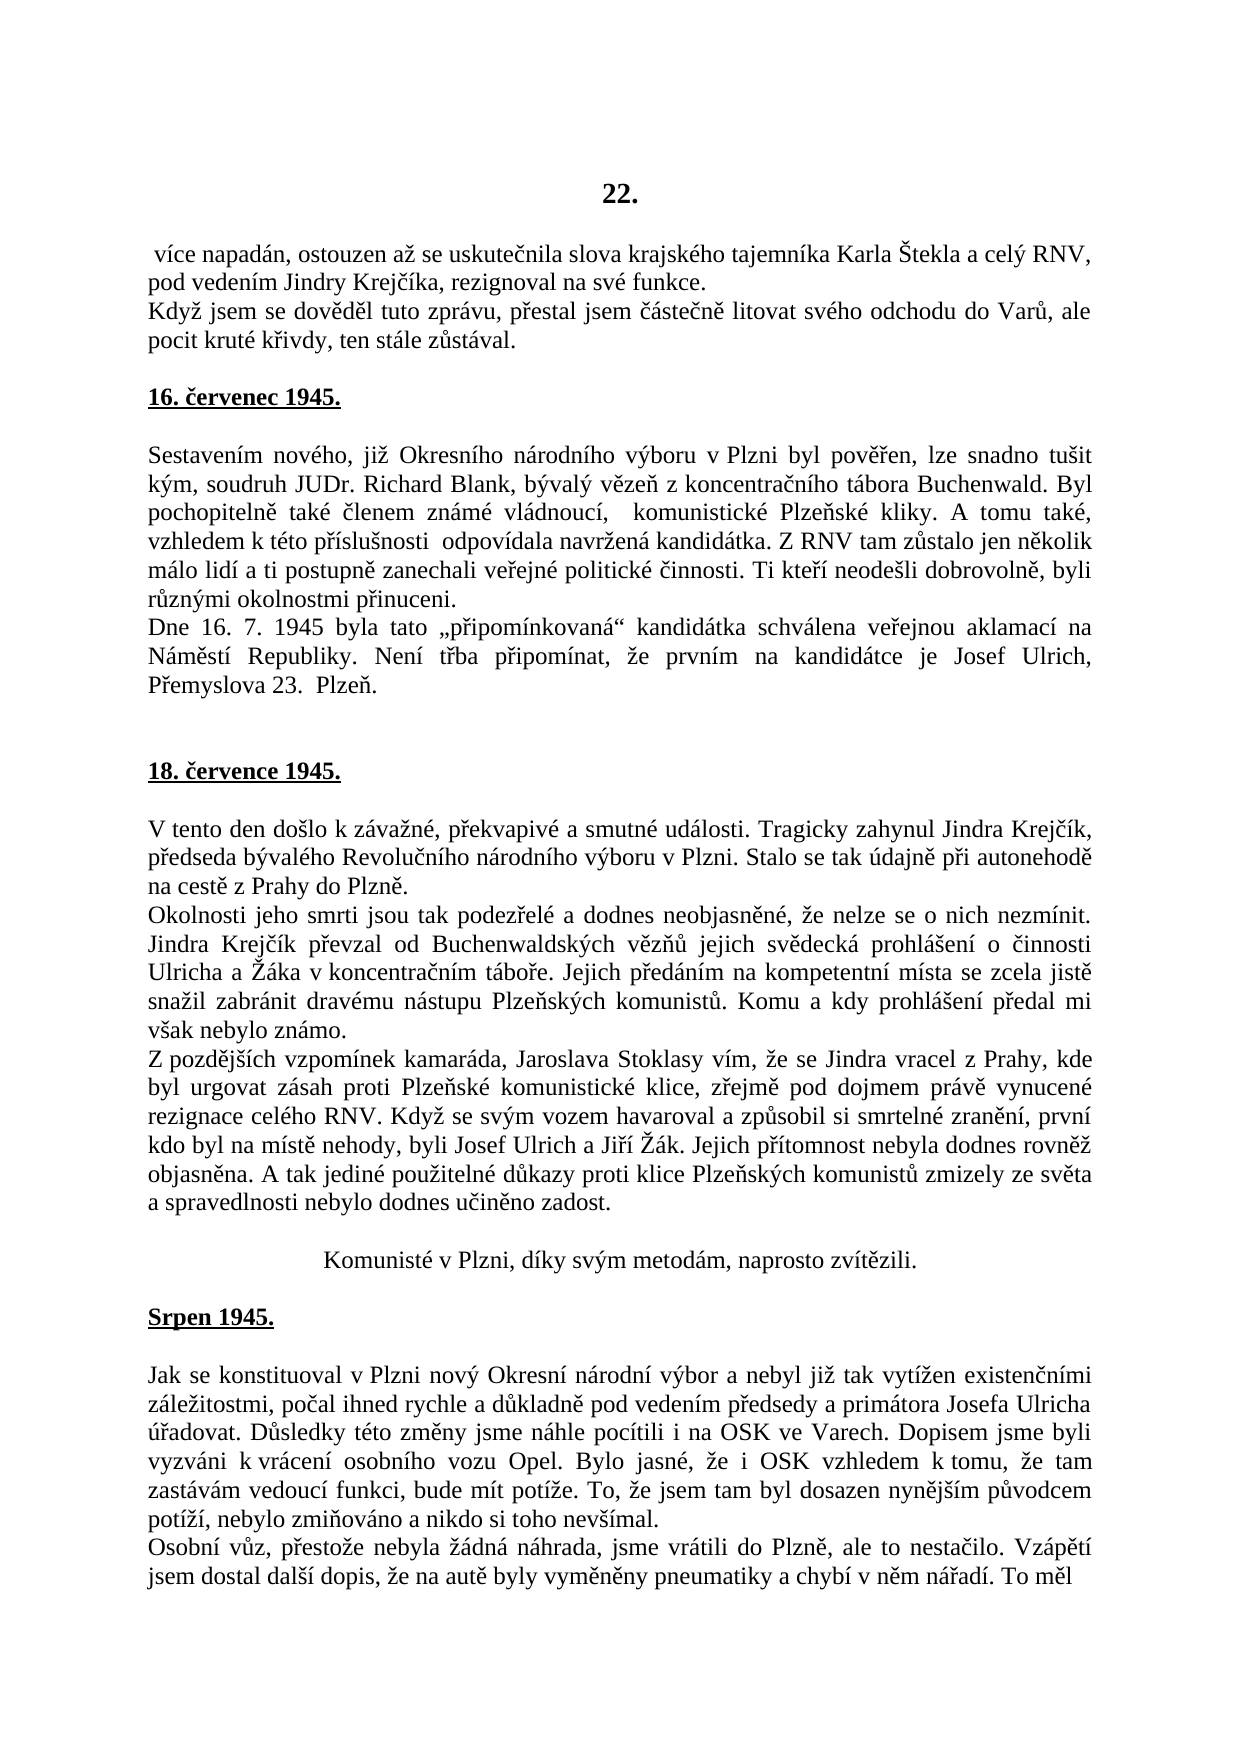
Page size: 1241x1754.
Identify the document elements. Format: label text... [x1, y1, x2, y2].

text 22. [148, 176, 1093, 210]
text Když jsem se dověděl tuto zprávu, přestal jsem částečně litovat svého odchodu do Varů, ale pocit kruté křivdy, ten stále zůstával. [148, 296, 1093, 354]
text V tento den došlo k závažné, překvapivé a smutné události. Tragicky zahynul Jindra Krejčík, předseda bývalého Revolučního národního výboru v Plzni. Stalo se tak údajně při autonehodě na cestě z Prahy do Plzně. [148, 814, 1093, 900]
text 16. červenec 1945. [148, 382, 1093, 411]
text Sestavením nového, již Okresního národního výboru v Plzni byl pověřen, lze snadno tušit kým, soudruh JUDr. Richard Blank, bývalý vězeň z koncentračního tábora Buchenwald. Byl pochopitelně také členem známé vládnoucí, komunistické Plzeňské kliky. A tomu také, vzhledem k této příslušnosti odpovídala navržená kandidátka. Z RNV tam zůstalo jen několik málo lidí a ti postupně zanechali veřejné politické činnosti. Ti kteří neodešli dobrovolně, byli různými okolnostmi přinuceni. [148, 440, 1093, 612]
text Osobní vůz, přestože nebyla žádná náhrada, jsme vrátili do Plzně, ale to nestačilo. Vzápětí jsem dostal další dopis, že na autě byly vyměněny pneumatiky a chybí v něm nářadí. To měl [148, 1532, 1093, 1590]
text více napadán, ostouzen až se uskutečnila slova krajského tajemníka Karla Štekla a celý RNV, pod vedením Jindry Krejčíka, rezignoval na své funkce. [148, 239, 1093, 296]
text Srpen 1945. [148, 1302, 1093, 1331]
text Okolnosti jeho smrti jsou tak podezřelé a dodnes neobjasněné, že nelze se o nich nezmínit. Jindra Krejčík převzal od Buchenwaldských vězňů jejich svědecká prohlášení o činnosti Ulricha a Žáka v koncentračním táboře. Jejich předáním na kompetentní místa se zcela jistě snažil zabránit dravému nástupu Plzeňských komunistů. Komu a kdy prohlášení předal mi však nebylo známo. [148, 900, 1093, 1044]
text Komunisté v Plzni, díky svým metodám, naprosto zvítězili. [148, 1245, 1093, 1274]
text 18. července 1945. [148, 756, 1093, 785]
text Dne 16. 7. 1945 byla tato „připomínkovaná“ kandidátka schválena veřejnou aklamací na Náměstí Republiky. Není třba připomínat, že prvním na kandidátce je Josef Ulrich, Přemyslova 23. Plzeň. [148, 612, 1093, 699]
text Z pozdějších vzpomínek kamaráda, Jaroslava Stoklasy vím, že se Jindra vracel z Prahy, kde byl urgovat zásah proti Plzeňské komunistické klice, zřejmě pod dojmem právě vynucené rezignace celého RNV. Když se svým vozem havaroval a způsobil si smrtelné zranění, první kdo byl na místě nehody, byli Josef Ulrich a Jiří Žák. Jejich přítomnost nebyla dodnes rovněž objasněna. A tak jediné použitelné důkazy proti klice Plzeňských komunistů zmizely ze světa a spravedlnosti nebylo dodnes učiněno zadost. [148, 1044, 1093, 1216]
text Jak se konstituoval v Plzni nový Okresní národní výbor a nebyl již tak vytížen existenčními záležitostmi, počal ihned rychle a důkladně pod vedením předsedy a primátora Josefa Ulricha úřadovat. Důsledky této změny jsme náhle pocítili i na OSK ve Varech. Dopisem jsme byli vyzváni k vrácení osobního vozu Opel. Bylo jasné, že i OSK vzhledem k tomu, že tam zastávám vedoucí funkci, bude mít potíže. To, že jsem tam byl dosazen nynějším původcem potíží, nebylo zmiňováno a nikdo si toho nevšímal. [148, 1360, 1093, 1532]
